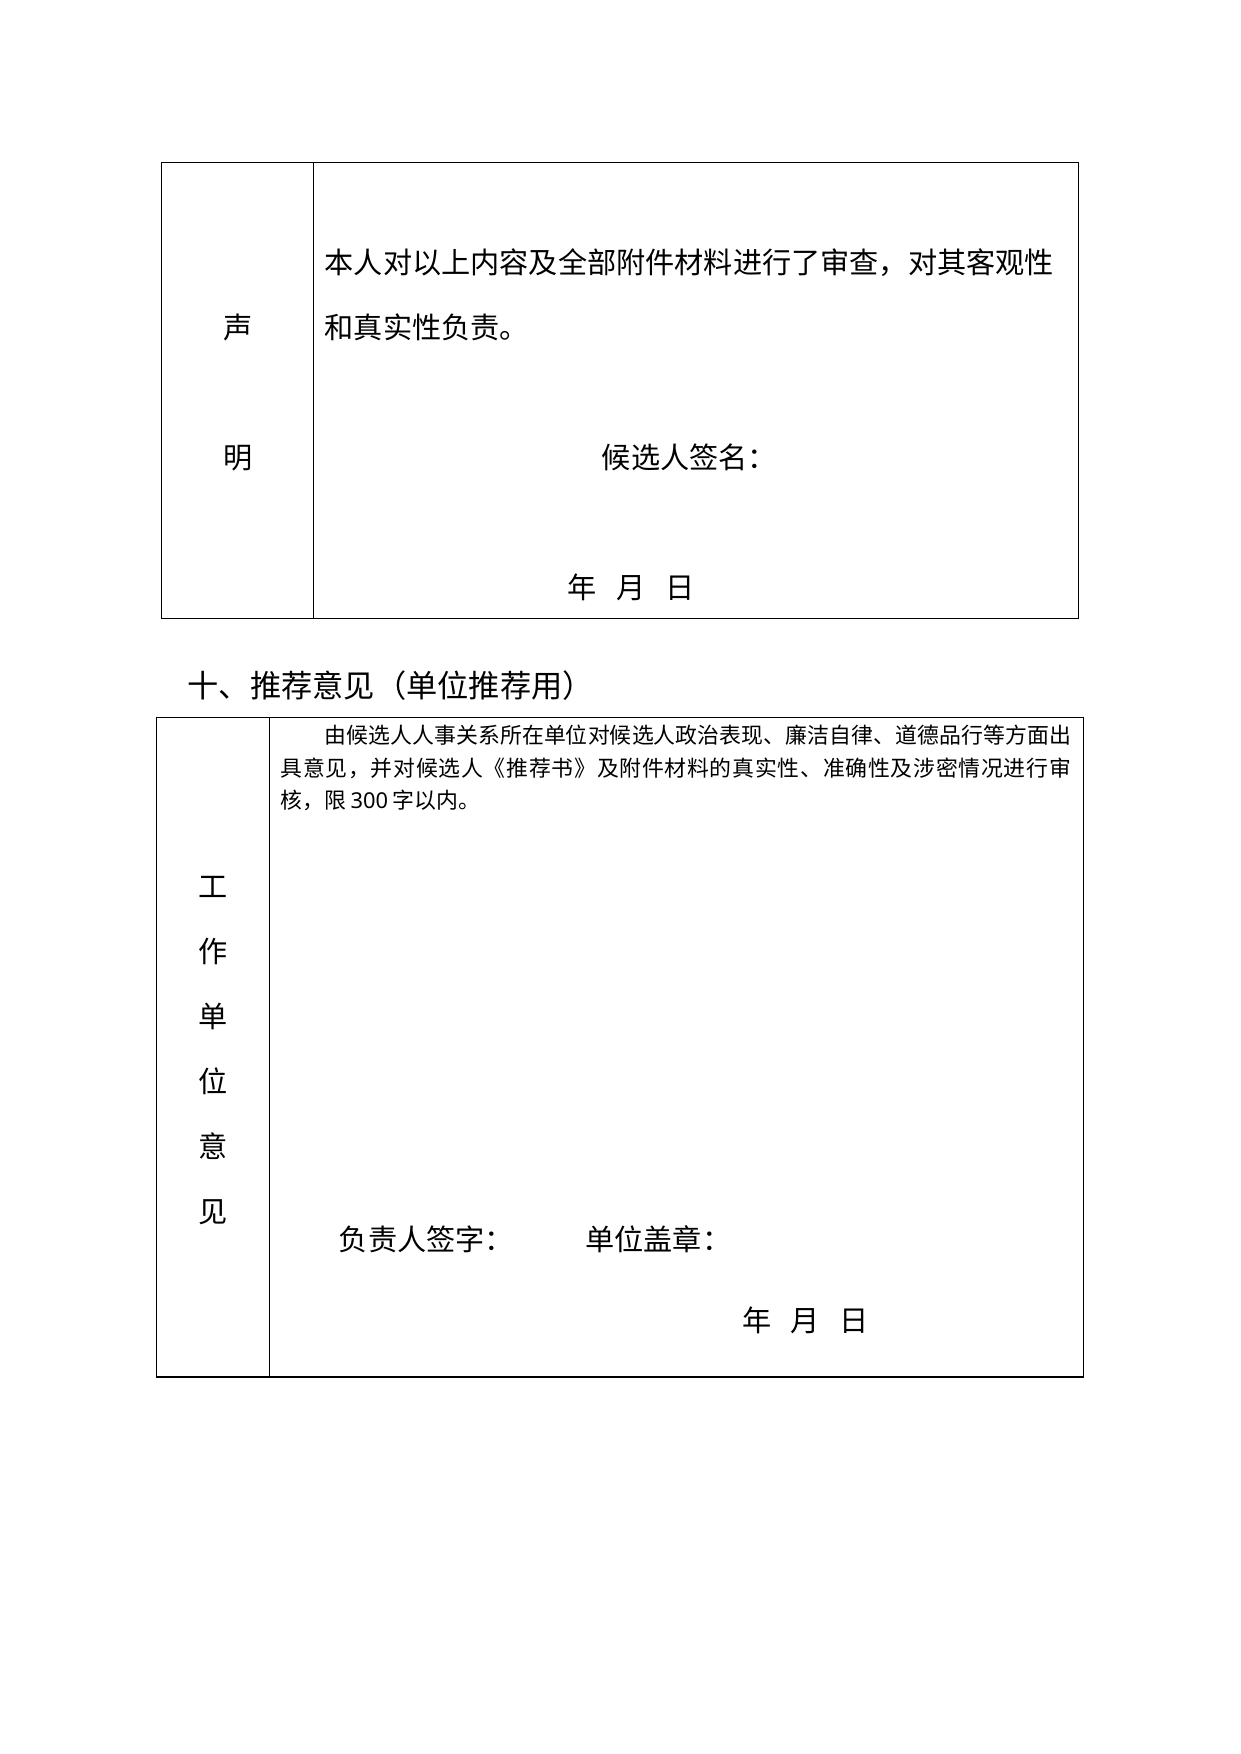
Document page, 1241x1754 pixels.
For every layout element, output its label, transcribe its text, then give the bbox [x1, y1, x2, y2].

table_header 工 作 单 位 意 见 [157, 718, 269, 1376]
table_header 由候选人人事关系所在单位对候选人政治表现、廉洁自律、道德品行等方面出具意见，并对候选人《推荐书》及附件材料的真实性、准确性及涉密情况进行审核，限300字以内。 负责人签字： 单位盖章： 年 月 日 [270, 718, 1083, 1376]
text 十、推荐意见（单位推荐用） [187, 652, 1053, 717]
table_cell 本人对以上内容及全部附件材料进行了审查，对其客观性和真实性负责。 候选人签名： 年 月 日 [314, 163, 1078, 618]
table_cell 声 明 [162, 163, 313, 618]
